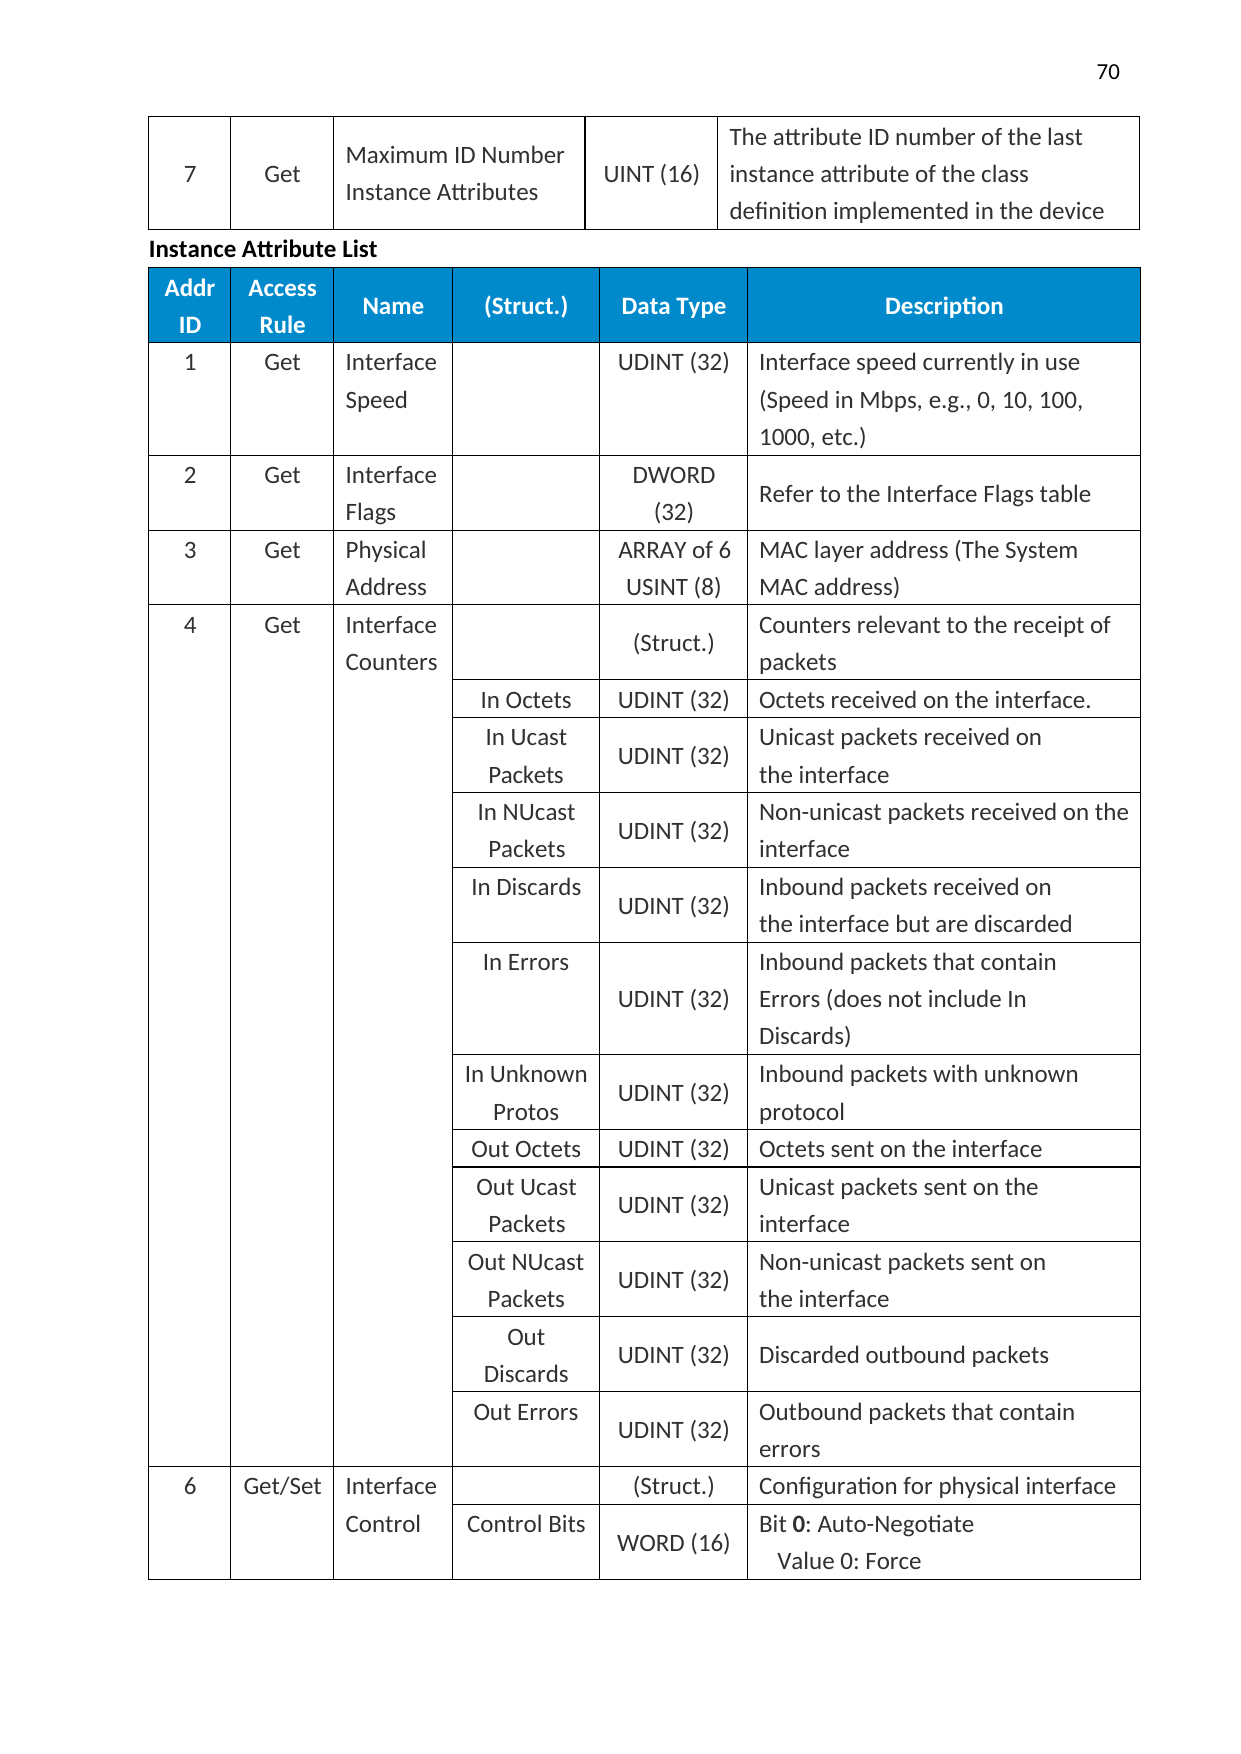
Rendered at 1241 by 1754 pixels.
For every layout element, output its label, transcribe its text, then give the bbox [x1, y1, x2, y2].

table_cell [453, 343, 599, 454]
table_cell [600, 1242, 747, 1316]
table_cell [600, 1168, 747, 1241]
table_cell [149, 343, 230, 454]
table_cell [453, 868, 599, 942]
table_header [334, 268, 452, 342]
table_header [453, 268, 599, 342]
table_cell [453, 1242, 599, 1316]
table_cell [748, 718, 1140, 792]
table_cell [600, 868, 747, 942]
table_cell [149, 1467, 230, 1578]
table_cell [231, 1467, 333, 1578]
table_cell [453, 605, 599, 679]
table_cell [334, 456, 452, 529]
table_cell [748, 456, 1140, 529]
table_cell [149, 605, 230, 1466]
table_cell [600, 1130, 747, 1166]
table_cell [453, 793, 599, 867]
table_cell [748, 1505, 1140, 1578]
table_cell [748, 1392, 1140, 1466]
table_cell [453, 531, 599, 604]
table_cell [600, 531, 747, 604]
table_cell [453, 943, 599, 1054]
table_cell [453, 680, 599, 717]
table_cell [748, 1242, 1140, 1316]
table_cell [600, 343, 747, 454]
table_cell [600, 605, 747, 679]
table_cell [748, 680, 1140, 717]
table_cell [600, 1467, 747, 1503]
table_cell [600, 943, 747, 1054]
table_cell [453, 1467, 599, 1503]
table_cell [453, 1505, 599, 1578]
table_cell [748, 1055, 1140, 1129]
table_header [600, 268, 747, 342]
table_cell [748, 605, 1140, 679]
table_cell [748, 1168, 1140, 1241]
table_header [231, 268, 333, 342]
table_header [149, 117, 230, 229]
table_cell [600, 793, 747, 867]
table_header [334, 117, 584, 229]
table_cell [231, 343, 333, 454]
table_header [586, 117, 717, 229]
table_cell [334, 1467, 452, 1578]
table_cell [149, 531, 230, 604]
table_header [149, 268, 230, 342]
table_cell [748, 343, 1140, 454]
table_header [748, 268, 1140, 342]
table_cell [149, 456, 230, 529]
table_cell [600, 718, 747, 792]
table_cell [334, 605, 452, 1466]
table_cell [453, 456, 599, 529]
text Instance Attribute List [149, 233, 1173, 264]
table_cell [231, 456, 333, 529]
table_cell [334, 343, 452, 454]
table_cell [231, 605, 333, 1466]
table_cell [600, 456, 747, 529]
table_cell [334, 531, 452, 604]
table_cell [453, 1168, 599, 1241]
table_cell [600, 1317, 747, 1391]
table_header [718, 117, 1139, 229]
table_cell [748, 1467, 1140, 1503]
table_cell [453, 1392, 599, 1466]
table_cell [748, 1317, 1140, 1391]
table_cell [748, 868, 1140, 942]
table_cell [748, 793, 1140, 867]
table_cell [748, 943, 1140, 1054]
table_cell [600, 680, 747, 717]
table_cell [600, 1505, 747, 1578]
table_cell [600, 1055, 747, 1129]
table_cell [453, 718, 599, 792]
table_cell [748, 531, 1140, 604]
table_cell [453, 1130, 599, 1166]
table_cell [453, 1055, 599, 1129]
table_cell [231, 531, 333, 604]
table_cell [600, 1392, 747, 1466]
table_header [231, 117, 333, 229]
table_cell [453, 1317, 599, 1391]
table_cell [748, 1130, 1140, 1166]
